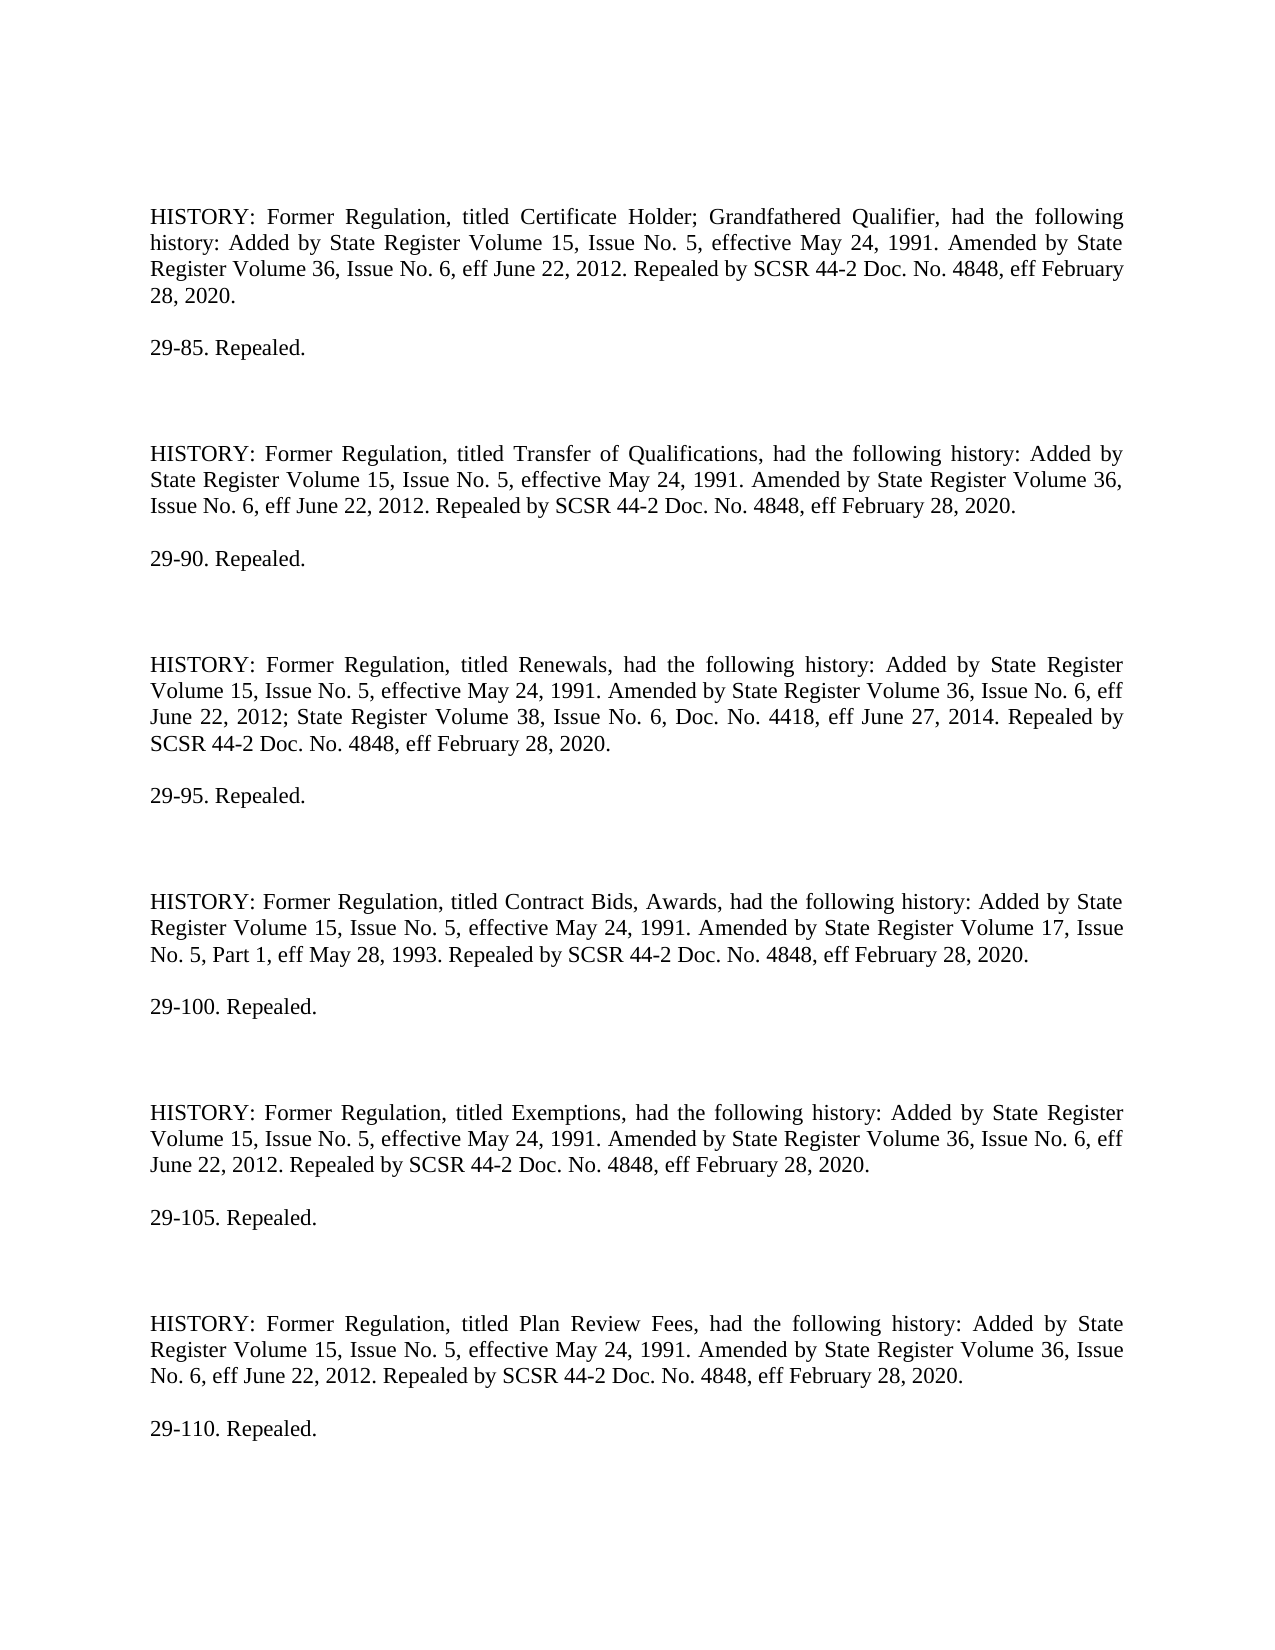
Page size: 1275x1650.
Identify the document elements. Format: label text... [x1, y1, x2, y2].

text HISTORY: Former Regulation, titled Contract Bids, Awards, had the following history: Added by State Register Volume 15, Issue No. 5, effective May 24, 1991. Amended by State Register Volume 17, Issue No. 5, Part 1, eff May 28, 1993. Repealed by SCSR 44-2 Doc. No. 4848, eff February 28, 2020. [150, 888, 1125, 967]
text 29-110. Repealed. [150, 1415, 1125, 1441]
text HISTORY: Former Regulation, titled Exemptions, had the following history: Added by State Register Volume 15, Issue No. 5, effective May 24, 1991. Amended by State Register Volume 36, Issue No. 6, eff June 22, 2012. Repealed by SCSR 44-2 Doc. No. 4848, eff February 28, 2020. [150, 1099, 1125, 1178]
text HISTORY: Former Regulation, titled Renewals, had the following history: Added by State Register Volume 15, Issue No. 5, effective May 24, 1991. Amended by State Register Volume 36, Issue No. 6, eff June 22, 2012; State Register Volume 38, Issue No. 6, Doc. No. 4418, eff June 27, 2014. Repealed by SCSR 44-2 Doc. No. 4848, eff February 28, 2020. [150, 651, 1125, 756]
text 29-85. Repealed. [150, 334, 1125, 361]
text 29-95. Repealed. [150, 782, 1125, 809]
text HISTORY: Former Regulation, titled Transfer of Qualifications, had the following history: Added by State Register Volume 15, Issue No. 5, effective May 24, 1991. Amended by State Register Volume 36, Issue No. 6, eff June 22, 2012. Repealed by SCSR 44-2 Doc. No. 4848, eff February 28, 2020. [150, 440, 1125, 519]
text 29-105. Repealed. [150, 1204, 1125, 1231]
text HISTORY: Former Regulation, titled Certificate Holder; Grandfathered Qualifier, had the following history: Added by State Register Volume 15, Issue No. 5, effective May 24, 1991. Amended by State Register Volume 36, Issue No. 6, eff June 22, 2012. Repealed by SCSR 44-2 Doc. No. 4848, eff February 28, 2020. [150, 203, 1125, 308]
text 29-100. Repealed. [150, 993, 1125, 1020]
text HISTORY: Former Regulation, titled Plan Review Fees, had the following history: Added by State Register Volume 15, Issue No. 5, effective May 24, 1991. Amended by State Register Volume 36, Issue No. 6, eff June 22, 2012. Repealed by SCSR 44-2 Doc. No. 4848, eff February 28, 2020. [150, 1309, 1125, 1389]
text 29-90. Repealed. [150, 545, 1125, 572]
